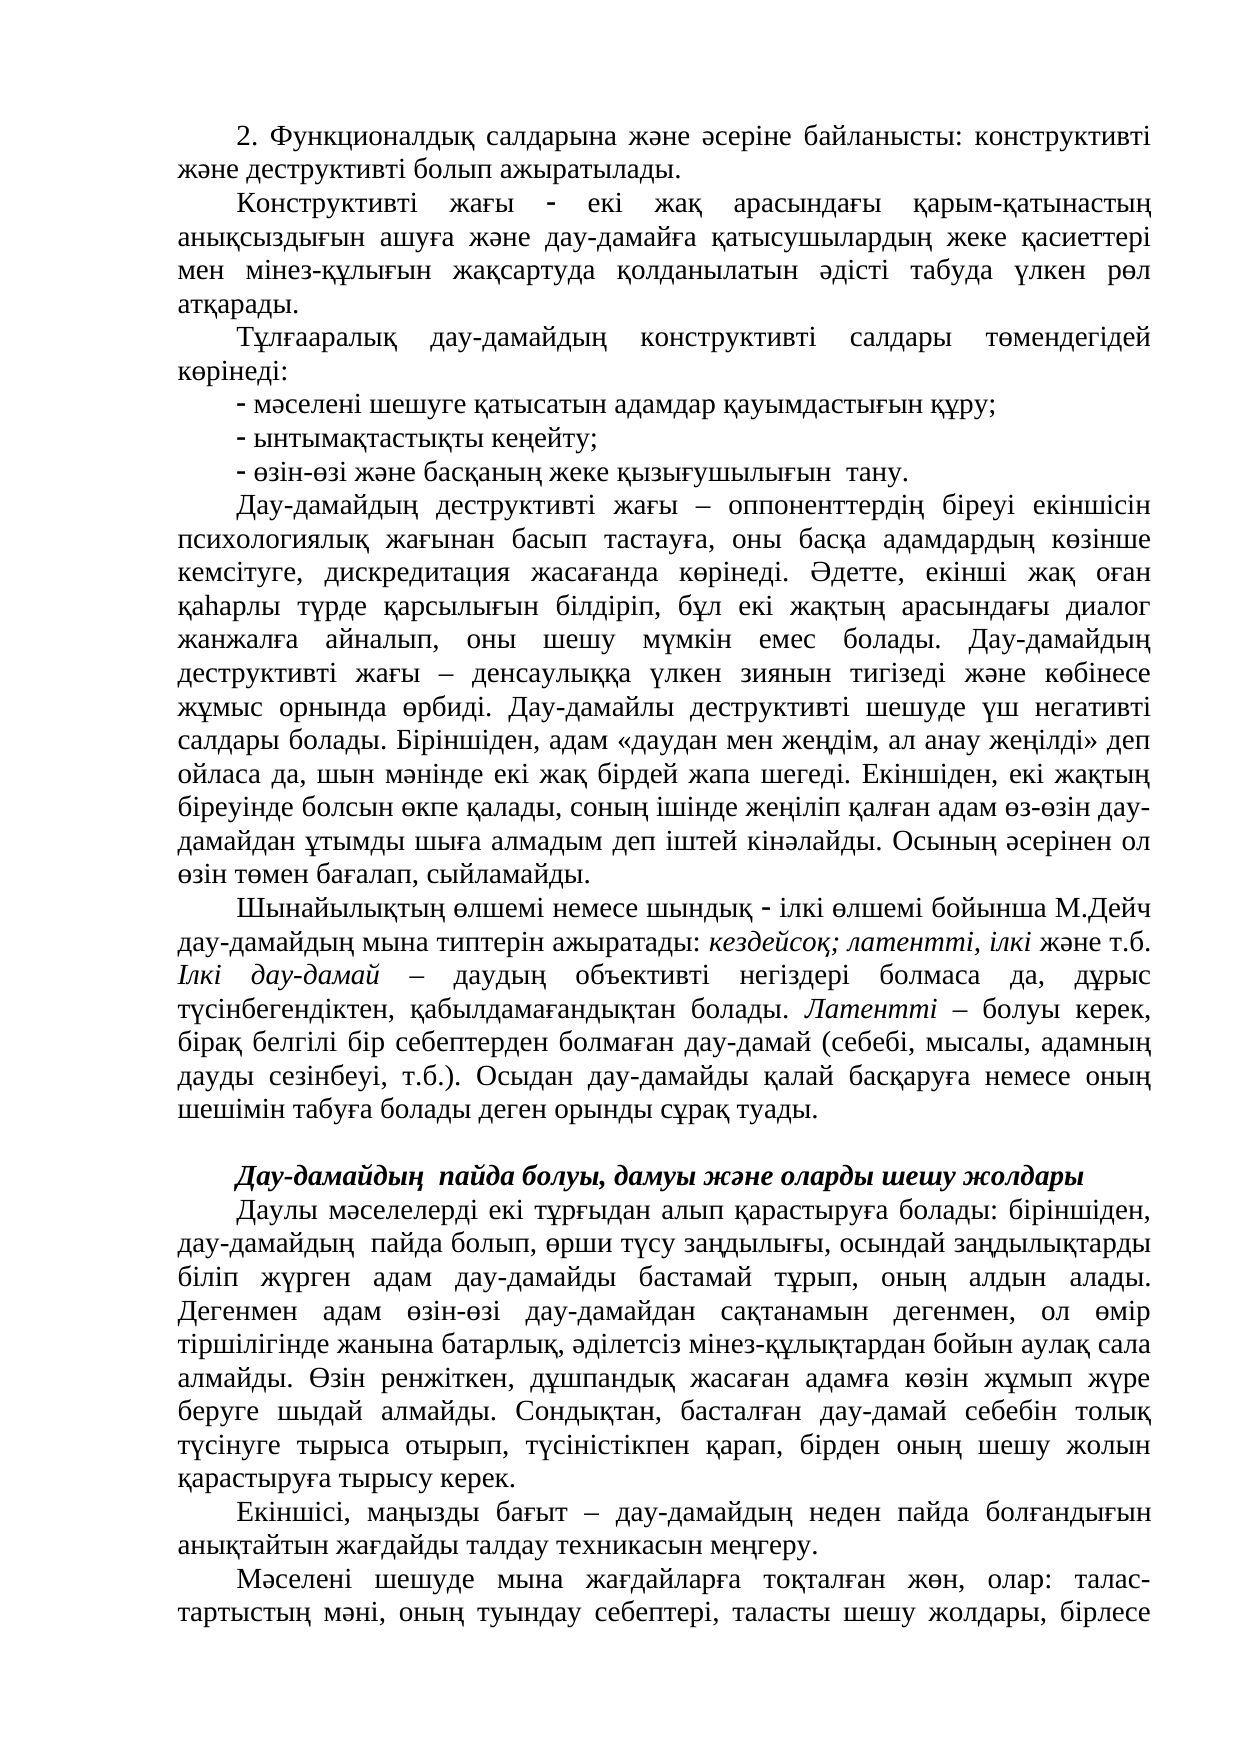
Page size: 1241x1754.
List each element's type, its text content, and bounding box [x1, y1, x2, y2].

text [177, 1561, 1152, 1628]
text Дау-дамайдың деструктивтi жағы – оппоненттердiң бiреуi екiншiсiн психологиялық жағынан басып тастауға, оны басқа адамдардың көзiнше кемсiтуге, дискредитация жасағанда көрiнедi. Әдетте, екiншi жақ оған қаһарлы түрде қарсылығын бiлдiрiп, бұл екi жақтың арасындағы диалог жанжалға айналып, оны шешу мүмкiн емес болады. Дау-дамайдың деструктивтi жағы – денсаулыққа үлкен зиянын тигiзедi және көбiнесе жұмыс орнында өрбидi. Дау-дамайлы деструктивтi шешуде үш негативтi салдары болады. Бiрiншiден, адам «даудан мен жеңдiм, ал анау жеңiлдi» деп ойласа да, шын мәнiнде екi жақ бiрдей жапа шегедi. Екiншiден, екi жақтың бiреуiнде болсын өкпе қалады, соның iшiнде жеңiлiп қалған адам өз-өзiн дау-дамайдан ұтымды шыға алмадым деп iштей кiнәлайды. Осының әсерiнен ол өзiн төмен бағалап, сыйламайды. [177, 487, 1152, 890]
text 2. Функционалдық салдарына және әсерiне байланысты: конструктивтi және деструктивтi болып ажыратылады. [177, 118, 1152, 185]
text Даулы мәселелердi екi тұрғыдан алып қарастыруға болады: бiрiншiден, дау-дамайдың пайда болып, өрши түсу заңдылығы, осындай заңдылықтарды бiлiп жүрген адам дау-дамайды бастамай тұрып, оның алдын алады. Дегенмен адам өзiн-өзi дау-дамайдан сақтанамын дегенмен, ол өмiр тiршiлiгiнде жанына батарлық, әдiлетсiз мiнез-құлықтардан бойын аулақ сала алмайды. Өзiн ренжiткен, дұшпандық жасаған адамға көзiн жұмып жүре беруге шыдай алмайды. Сондықтан, басталған дау-дамай себебiн толық түсiнуге тырыса отырып, түсiнiстiкпен қарап, бiрден оның шешу жолын қарастыруға тырысу керек. [177, 1192, 1152, 1494]
subtitle Дау-дамайдың пайда болуы, дамуы және оларды шешу жолдары [177, 1158, 1152, 1192]
text мәселенi шешуге қатысатын адамдар қауымдастығын құру; [177, 387, 1152, 420]
text Конструктивтi жағы екi жақ арасындағы қарым-қатынастың анықсыздығын ашуға және дау-дамайға қатысушылардың жеке қасиеттерi мен мiнез-құлығын жақсартуда қолданылатын әдiстi табуда үлкен рөл атқарады. [177, 185, 1152, 319]
text өзiн-өзi және басқаның жеке қызығушылығын тану. [177, 454, 1152, 487]
text Тұлғааралық дау-дамайдың конструктивтi салдары төмендегiдей көрiнедi: [177, 319, 1152, 387]
text ынтымақтастықты кеңейту; [177, 420, 1152, 454]
text Шынайылықтың өлшемi немесе шындық ілкі өлшемi бойынша М.Дейч дау-дамайдың мына типтерiн ажыратады: кездейсоқ; латенттi, ілкі және т.б. Ілкі дау-дамай – даудың объективтi негiздерi болмаса да, дұрыс түсiнбегендiктен, қабылдамағандықтан болады. Латенттi – болуы керек, бiрақ белгiлi бiр себептерден болмаған дау-дамай (себебi, мысалы, адамның дауды сезiнбеуi, т.б.). Осыдан дау-дамайды қалай басқаруға немесе оның шешiмiн табуға болады деген орынды сұрақ туады. [177, 890, 1152, 1125]
text Екiншiсi, маңызды бағыт – дау-дамайдың неден пайда болғандығын анықтайтын жағдайды талдау техникасын меңгеру. [177, 1494, 1152, 1561]
